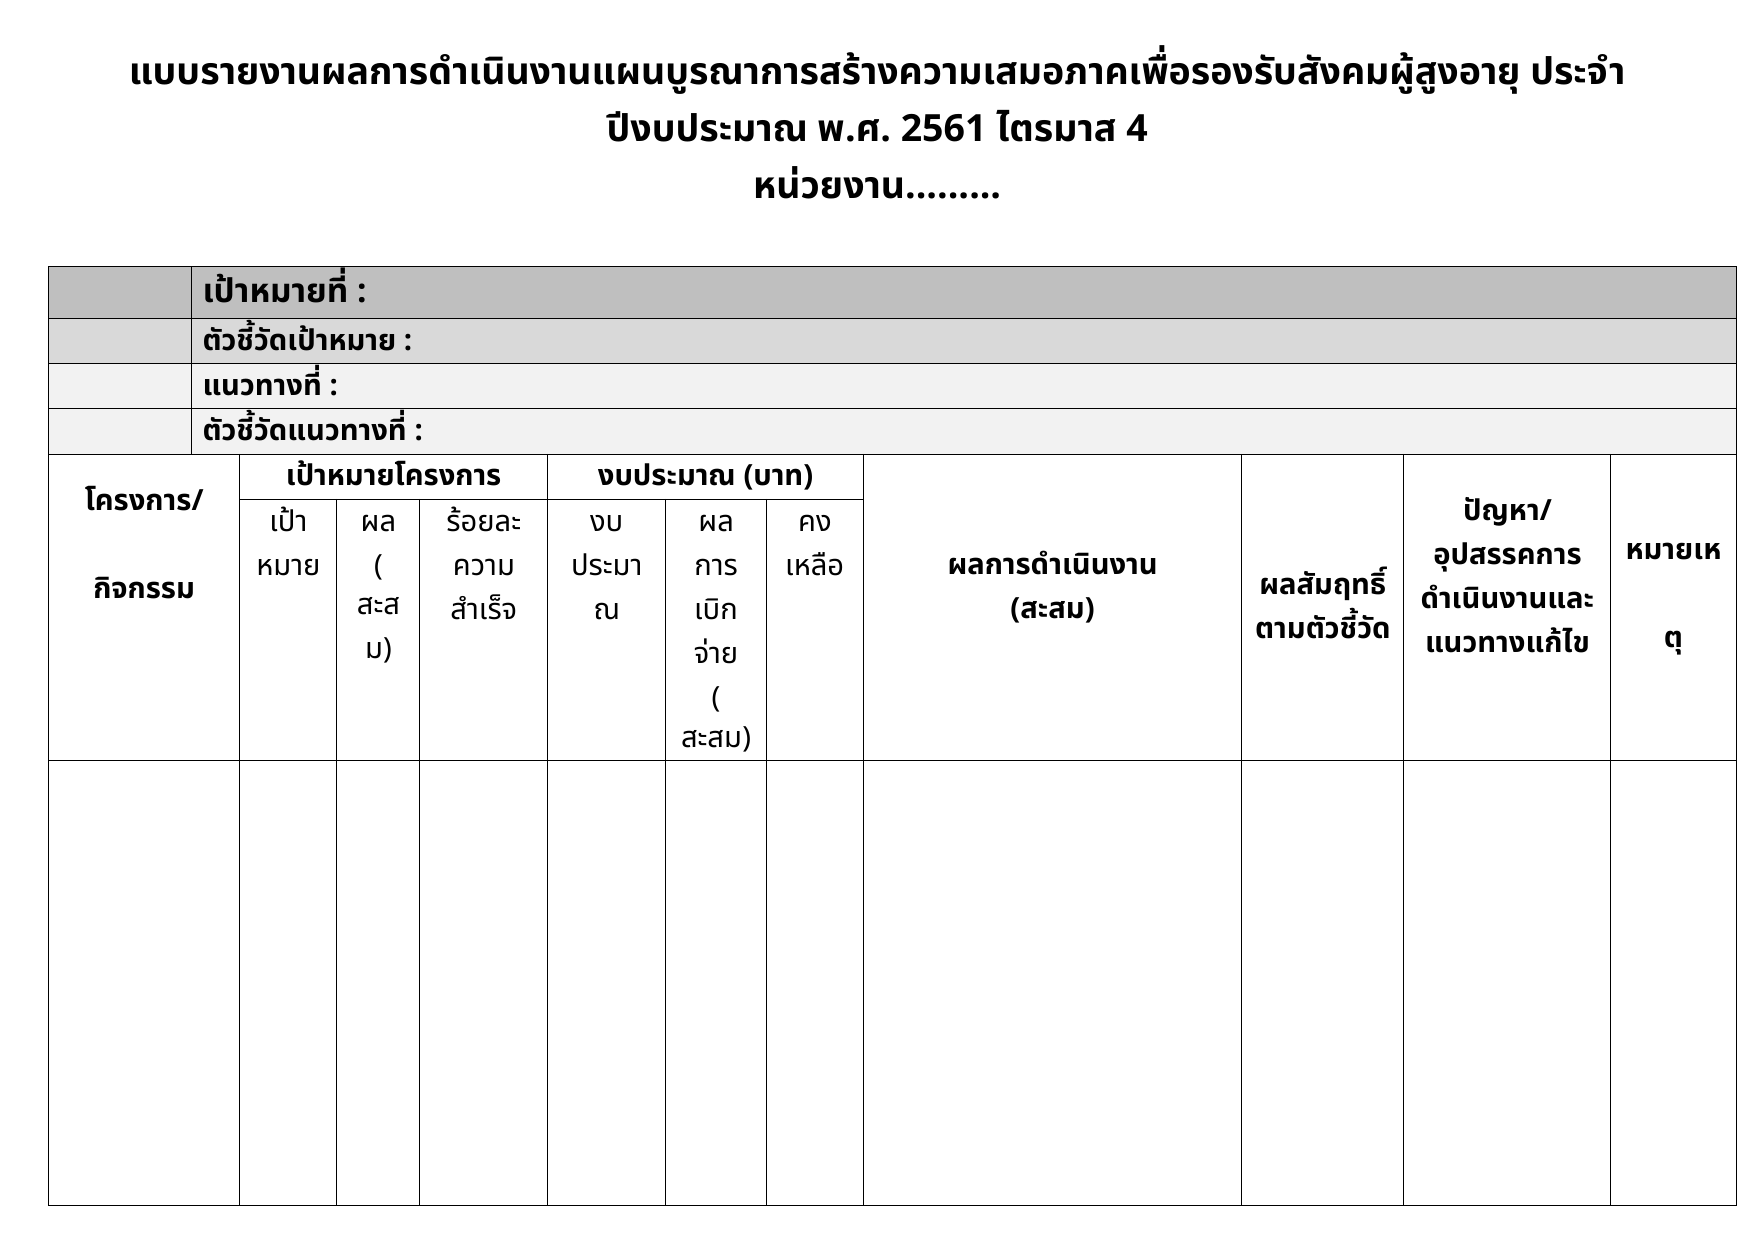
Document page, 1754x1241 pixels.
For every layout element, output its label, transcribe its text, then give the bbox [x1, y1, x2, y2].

text แบบรายงานผลการดำเนินงานแผนบูรณาการสร้างความเสมอภาคเพื่อรองรับสังคมผู้สูงอายุ ประจำปีงบประมาณ พ.ศ. 2561 ไตรมาส 4 [75, 44, 1679, 158]
table_cell โครงการ/กิจกรรม [49, 455, 239, 760]
table_cell ผลสัมฤทธิ์ ตามตัวชี้วัด [1242, 455, 1403, 760]
table_cell งบประมาณ [548, 500, 665, 760]
table_cell ตัวชี้วัดเป้าหมาย : [192, 319, 1736, 363]
table_cell [240, 761, 336, 1204]
table_cell หมายเหตุ [1611, 455, 1736, 760]
table_cell ปัญหา/อุปสรรคการดำเนินงานและแนวทางแก้ไข [1404, 455, 1610, 760]
table_header เป้าหมายที่ : [192, 267, 1736, 318]
table_cell [767, 761, 863, 1204]
table_cell [548, 761, 665, 1204]
table_cell ร้อยละความสำเร็จ [420, 500, 547, 760]
table_cell งบประมาณ (บาท) [548, 455, 863, 499]
table_cell ตัวชี้วัดแนวทางที่ : [192, 409, 1736, 454]
table_cell [864, 761, 1241, 1204]
table_cell ผลการดำเนินงาน (สะสม) [864, 455, 1241, 760]
table_header [49, 267, 191, 318]
table_cell [49, 319, 191, 363]
text หน่วยงาน......... [75, 158, 1679, 215]
table_cell คงเหลือ [767, 500, 863, 760]
table_cell ผลการเบิกจ่าย (สะสม) [666, 500, 766, 760]
table_cell [1242, 761, 1403, 1204]
table_cell [666, 761, 766, 1204]
table_cell [337, 761, 419, 1204]
table_cell [1404, 761, 1610, 1204]
table_cell ผล (สะสม) [337, 500, 419, 760]
table_cell แนวทางที่ : [192, 364, 1736, 408]
table_cell [49, 761, 239, 1204]
table_cell เป้าหมายโครงการ [240, 455, 547, 499]
table_cell [49, 364, 191, 408]
table_cell [420, 761, 547, 1204]
table_cell เป้าหมาย [240, 500, 336, 760]
table_cell [49, 409, 191, 454]
table_cell [1611, 761, 1736, 1204]
